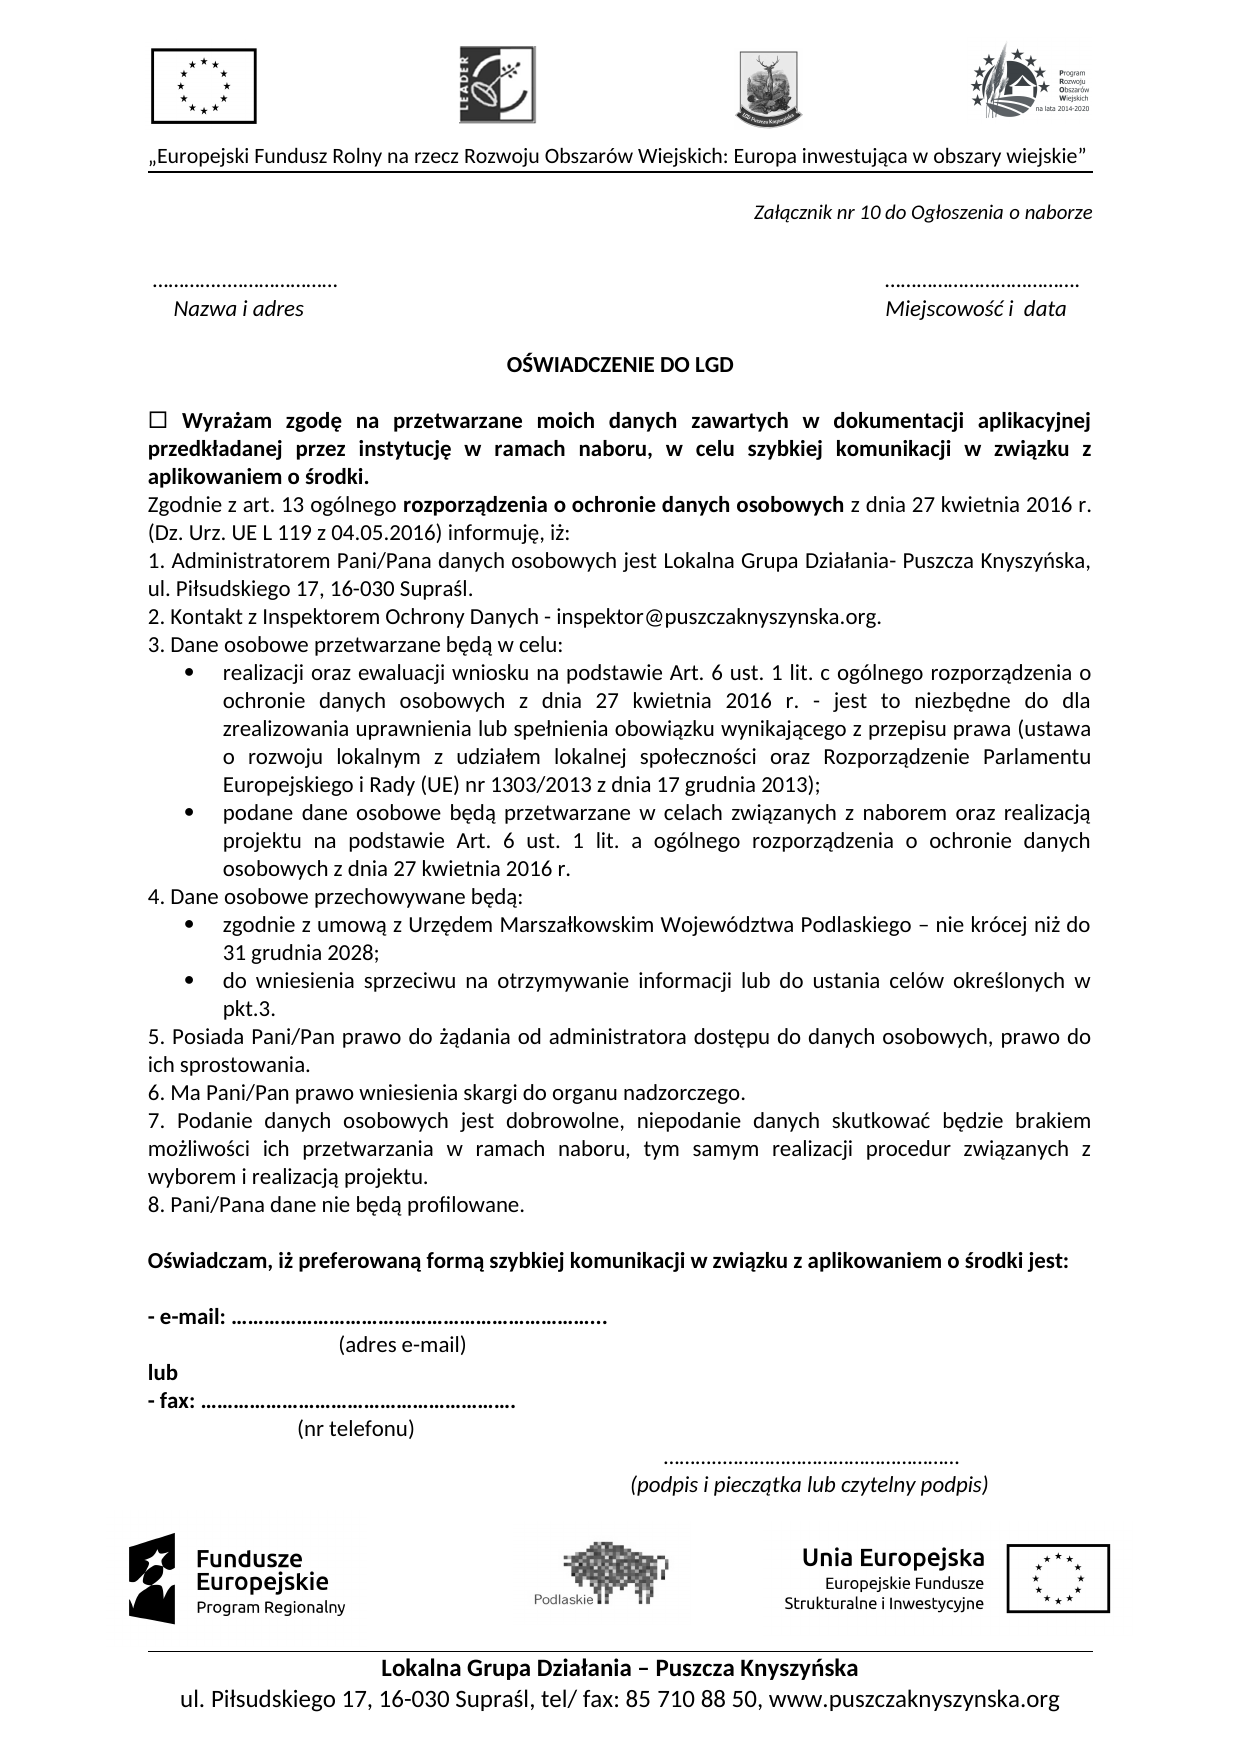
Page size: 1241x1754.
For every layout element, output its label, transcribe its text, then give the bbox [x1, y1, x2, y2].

text Załącznik nr 10 do Ogłoszenia o naborze [148, 199, 1093, 225]
text Oświadczam, iż preferowaną formą szybkiej komunikacji w związku z aplikowaniem o środki jest: [148, 1246, 1093, 1274]
text - fax: …………………………………………………. [148, 1386, 1093, 1414]
text (adres e-mail) [148, 1330, 1093, 1358]
text OŚWIADCZENIE DO LGD [148, 350, 1093, 378]
text 6. Ma Pani/Pan prawo wniesienia skargi do organu nadzorczego. [148, 1078, 1093, 1106]
picture [967, 37, 1093, 124]
list podane dane osobowe będą przetwarzane w celach związanych z naborem oraz realizacją projektu na podstawie Art. 6 ust. 1 lit. a ogólnego rozporządzenia o ochronie danych osobowych z dnia 27 kwietnia 2016 r. [185, 798, 1093, 882]
text ………..……………………………………… [148, 1442, 1093, 1471]
text Wyrażam zgodę na przetwarzane moich danych zawartych w dokumentacji aplikacyjnej przedkładanej przez instytucję w ramach naboru, w celu szybkiej komunikacji w związku z aplikowaniem o środki. [148, 406, 1093, 490]
text 4. Dane osobowe przechowywane będą: [148, 882, 1093, 910]
picture [145, 39, 260, 130]
text 3. Dane osobowe przetwarzane będą w celu: [148, 630, 1093, 658]
list …………..………………… ………………………………. [148, 266, 1093, 294]
picture [762, 1521, 1133, 1636]
picture [106, 1510, 368, 1647]
text 5. Posiada Pani/Pan prawo do żądania od administratora dostępu do danych osobowych, prawo do ich sprostowania. [148, 1022, 1093, 1078]
text 1. Administratorem Pani/Pana danych osobowych jest Lokalna Grupa Działania- Puszcza Knyszyńska, ul. Piłsudskiego 17, 16-030 Supraśl. [148, 546, 1093, 602]
list Nazwa i adres Miejscowość i data [148, 294, 1093, 322]
text Zgodnie z art. 13 ogólnego rozporządzenia o ochronie danych osobowych z dnia 27 kwietnia 2016 r. (Dz. Urz. UE L 119 z 04.05.2016) informuję, iż: [148, 490, 1093, 546]
text 2. Kontakt z Inspektorem Ochrony Danych - inspektor@puszczaknyszynska.org. [148, 602, 1093, 630]
text - e-mail: …………………………………………………………... [148, 1302, 1093, 1330]
list do wniesienia sprzeciwu na otrzymywanie informacji lub do ustania celów określonych w pkt.3. [185, 966, 1093, 1022]
text 7. Podanie danych osobowych jest dobrowolne, niepodanie danych skutkować będzie brakiem możliwości ich przetwarzania w ramach naboru, tym samym realizacji procedur związanych z wyborem i realizacją projektu. [148, 1106, 1093, 1190]
text lub [148, 1358, 1093, 1386]
text (podpis i pieczątka lub czytelny podpis) [148, 1471, 1093, 1498]
text (nr telefonu) [148, 1414, 1093, 1442]
text 8. Pani/Pana dane nie będą profilowane. [148, 1190, 1093, 1218]
list realizacji oraz ewaluacji wniosku na podstawie Art. 6 ust. 1 lit. c ogólnego rozporządzenia o ochronie danych osobowych z dnia 27 kwietnia 2016 r. - jest to niezbędne do dla zrealizowania uprawnienia lub spełnienia obowiązku wynikającego z przepisu prawa (ustawa o rozwoju lokalnym z udziałem lokalnej społeczności oraz Rozporządzenie Parlamentu Europejskiego i Rady (UE) nr 1303/2013 z dnia 17 grudnia 2013); [185, 658, 1093, 798]
list zgodnie z umową z Urzędem Marszałkowskim Województwa Podlaskiego – nie krócej niż do 31 grudnia 2028; [185, 910, 1093, 966]
